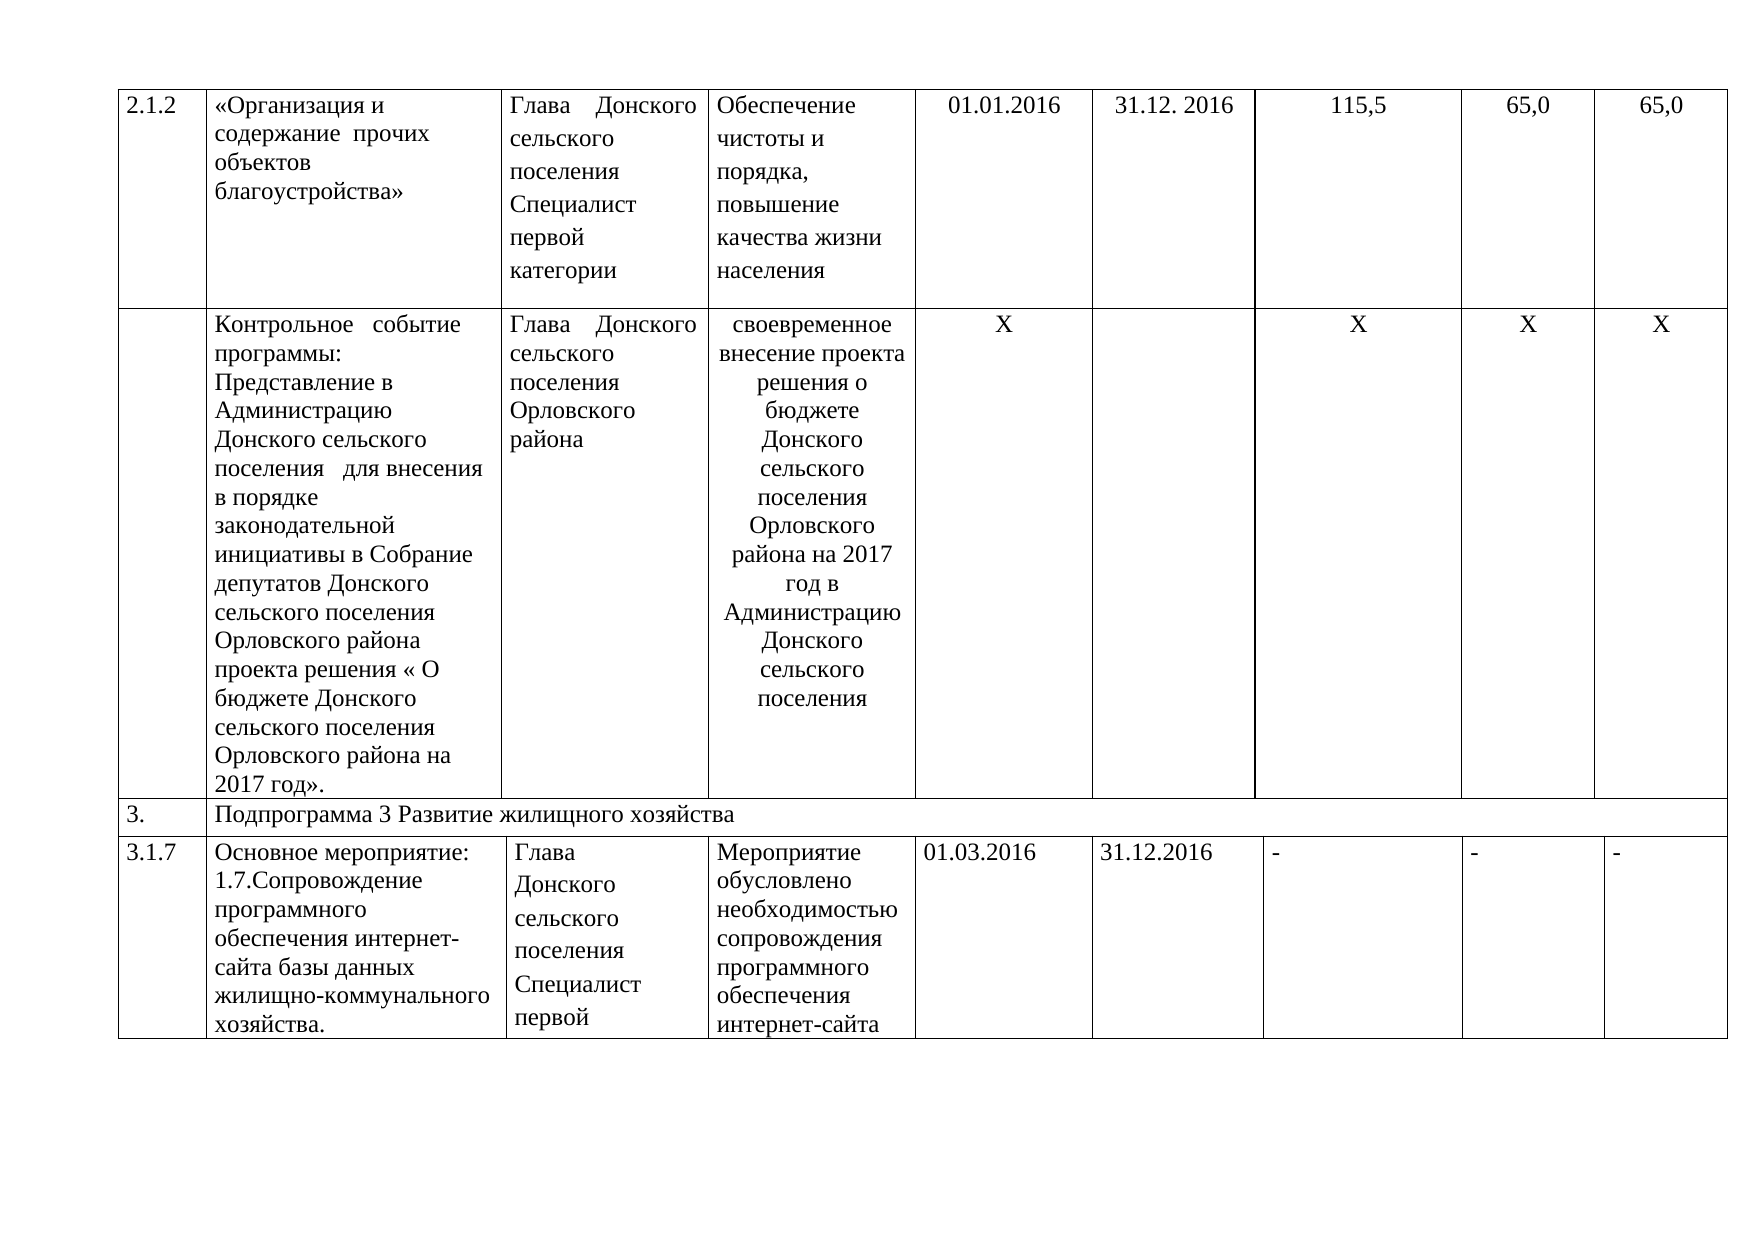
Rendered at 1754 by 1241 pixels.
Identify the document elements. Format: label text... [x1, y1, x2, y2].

table_cell - [1605, 837, 1727, 1038]
table_cell 31.12. 2016 [1093, 90, 1254, 308]
table_cell X [1595, 309, 1727, 798]
table_cell [119, 309, 206, 798]
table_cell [207, 837, 506, 1038]
table_cell 3. [119, 799, 206, 836]
table_cell Контрольное событие программы: Представление в Администрацию Донского сельского поселения для внесения в порядке законодательной инициативы в Собрание депутатов Донского сельского поселения Орловского района проекта решения « О бюджете Донского сельского поселения Орловского района на 2017 год». [207, 309, 501, 798]
table_cell X [1462, 309, 1594, 798]
table_cell 01.01.2016 [916, 90, 1092, 308]
table_cell Глава Донского сельского поселения Орловского района [502, 309, 708, 798]
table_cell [709, 837, 915, 1038]
table_cell Обеспечение чистоты и порядка, повышение качества жизни населения [709, 90, 915, 308]
table_cell 65,0 [1595, 90, 1727, 308]
table_cell [1093, 309, 1254, 798]
table_cell Глава Донского сельского поселения Специалист первой категории [502, 90, 708, 308]
table_cell X [916, 309, 1092, 798]
table_cell - [1463, 837, 1604, 1038]
table_cell 115,5 [1256, 90, 1461, 308]
table_cell 65,0 [1462, 90, 1594, 308]
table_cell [507, 837, 708, 1038]
table_cell своевременное внесение проекта решения о бюджете Донского сельского поселения Орловского района на 2017 год в Администрацию Донского сельского поселения [709, 309, 915, 798]
table_cell - [1264, 837, 1462, 1038]
table_cell X [1256, 309, 1461, 798]
table_cell 3.1.7 [119, 837, 206, 1038]
table_cell 31.12.2016 [1093, 837, 1263, 1038]
table_cell 01.03.2016 [916, 837, 1092, 1038]
table_cell 2.1.2 [119, 90, 206, 308]
table_cell «Организация и содержание прочих объектов благоустройства» [207, 90, 501, 308]
table_cell Подпрограмма 3 Развитие жилищного хозяйства [207, 799, 1727, 836]
